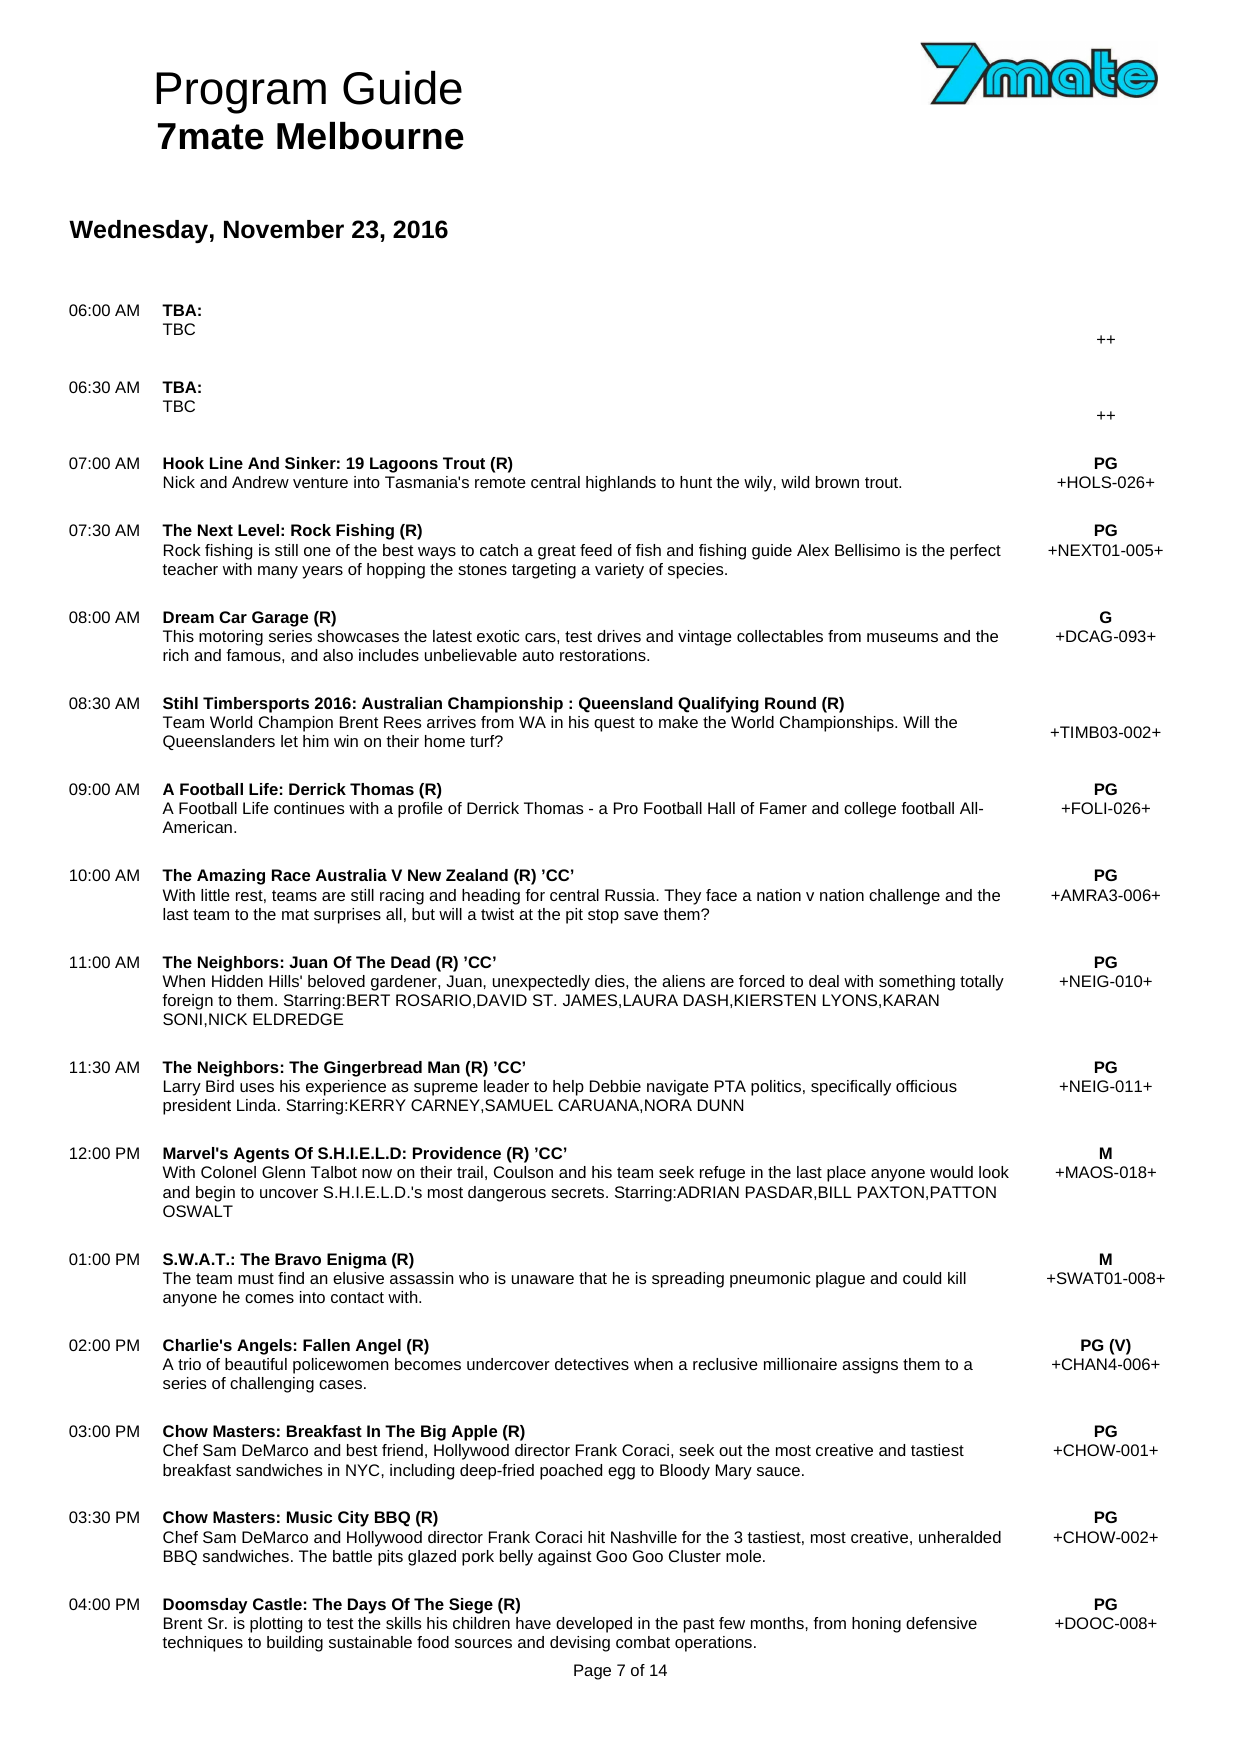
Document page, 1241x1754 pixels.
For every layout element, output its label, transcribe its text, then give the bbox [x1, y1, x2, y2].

table_header 03:30 PM [51, 1508, 151, 1566]
table_header +TIMB03-002+ [1022, 694, 1189, 751]
table_header A Football Life: Derrick Thomas (R) A Football Life continues with a profile of Derrick Thomas - a Pro Football Hall of Famer and college football All-American. [151, 780, 1022, 837]
table_header Chow Masters: Breakfast In The Big Apple (R) Chef Sam DeMarco and best friend, Hollywood director Frank Coraci, seek out the most creative and tastiest breakfast sandwiches in NYC, including deep-fried poached egg to Bloody Mary sauce. [151, 1422, 1022, 1479]
table_header 04:00 PM [51, 1595, 151, 1652]
table_header TBA: TBC [151, 301, 1022, 349]
table_header PG +HOLS-026+ [1022, 454, 1189, 492]
table_header PG +FOLI-026+ [1022, 780, 1189, 837]
table_header 10:00 AM [51, 866, 151, 924]
table_header 11:00 AM [51, 953, 151, 1029]
table_header Hook Line And Sinker: 19 Lagoons Trout (R) Nick and Andrew venture into Tasmania's remote central highlands to hunt the wily, wild brown trout. [151, 454, 1022, 492]
table_header ++ [1022, 378, 1189, 425]
table_header The Amazing Race Australia V New Zealand (R) ’CC’ With little rest, teams are still racing and heading for central Russia. They face a nation v nation challenge and the last team to the mat surprises all, but will a twist at the pit stop save them? [151, 866, 1022, 924]
table_header PG +NEIG-011+ [1022, 1058, 1189, 1115]
table_header 03:00 PM [51, 1422, 151, 1479]
table_header Doomsday Castle: The Days Of The Siege (R) Brent Sr. is plotting to test the skills his children have developed in the past few months, from honing defensive techniques to building sustainable food sources and devising combat operations. [151, 1595, 1022, 1652]
table_header 07:00 AM [51, 454, 151, 492]
table_header TBA: TBC [151, 378, 1022, 425]
table_header PG +DOOC-008+ [1022, 1595, 1189, 1652]
table_header 06:00 AM [51, 301, 151, 349]
table_header Dream Car Garage (R) This motoring series showcases the latest exotic cars, test drives and vintage collectables from museums and the rich and famous, and also includes unbelievable auto restorations. [151, 608, 1022, 665]
table_header PG +NEIG-010+ [1022, 953, 1189, 1029]
table_header Marvel's Agents Of S.H.I.E.L.D: Providence (R) ’CC’ With Colonel Glenn Talbot now on their trail, Coulson and his team seek refuge in the last place anyone would look and begin to uncover S.H.I.E.L.D.'s most dangerous secrets. Starring:ADRIAN PASDAR,BILL PAXTON,PATTON OSWALT [151, 1144, 1022, 1221]
table_header 11:30 AM [51, 1058, 151, 1115]
table_header Chow Masters: Music City BBQ (R) Chef Sam DeMarco and Hollywood director Frank Coraci hit Nashville for the 3 tastiest, most creative, unheralded BBQ sandwiches. The battle pits glazed pork belly against Goo Goo Cluster mole. [151, 1508, 1022, 1566]
table_header 12:00 PM [51, 1144, 151, 1221]
table_header ++ [1022, 301, 1189, 349]
table_header Charlie's Angels: Fallen Angel (R) A trio of beautiful policewomen becomes undercover detectives when a reclusive millionaire assigns them to a series of challenging cases. [151, 1336, 1022, 1393]
table_header S.W.A.T.: The Bravo Enigma (R) The team must find an elusive assassin who is unaware that he is spreading pneumonic plague and could kill anyone he comes into contact with. [151, 1250, 1022, 1307]
table_header 02:00 PM [51, 1336, 151, 1393]
table_header 07:30 AM [51, 521, 151, 579]
table_header PG +CHOW-002+ [1022, 1508, 1189, 1566]
table_header 06:30 AM [51, 378, 151, 425]
picture [920, 41, 1159, 105]
table_header PG +AMRA3-006+ [1022, 866, 1189, 924]
table_header M +MAOS-018+ [1022, 1144, 1189, 1221]
table_header G +DCAG-093+ [1022, 608, 1189, 665]
table_header 08:00 AM [51, 608, 151, 665]
table_header 08:30 AM [51, 694, 151, 751]
table_header The Neighbors: The Gingerbread Man (R) ’CC’ Larry Bird uses his experience as supreme leader to help Debbie navigate PTA politics, specifically officious president Linda. Starring:KERRY CARNEY,SAMUEL CARUANA,NORA DUNN [151, 1058, 1022, 1115]
table_header M +SWAT01-008+ [1022, 1250, 1189, 1307]
text Wednesday, November 23, 2016 [62, 214, 1178, 243]
table_header The Neighbors: Juan Of The Dead (R) ’CC’ When Hidden Hills' beloved gardener, Juan, unexpectedly dies, the aliens are forced to deal with something totally foreign to them. Starring:BERT ROSARIO,DAVID ST. JAMES,LAURA DASH,KIERSTEN LYONS,KARAN SONI,NICK ELDREDGE [151, 953, 1022, 1029]
table_header Stihl Timbersports 2016: Australian Championship : Queensland Qualifying Round (R) Team World Champion Brent Rees arrives from WA in his quest to make the World Championships. Will the Queenslanders let him win on their home turf? [151, 694, 1022, 751]
table_header PG (V) +CHAN4-006+ [1022, 1336, 1189, 1393]
table_header 09:00 AM [51, 780, 151, 837]
table_header PG +NEXT01-005+ [1022, 521, 1189, 579]
table_header PG +CHOW-001+ [1022, 1422, 1189, 1479]
table_header 01:00 PM [51, 1250, 151, 1307]
table_header The Next Level: Rock Fishing (R) Rock fishing is still one of the best ways to catch a great feed of fish and fishing guide Alex Bellisimo is the perfect teacher with many years of hopping the stones targeting a variety of species. [151, 521, 1022, 579]
